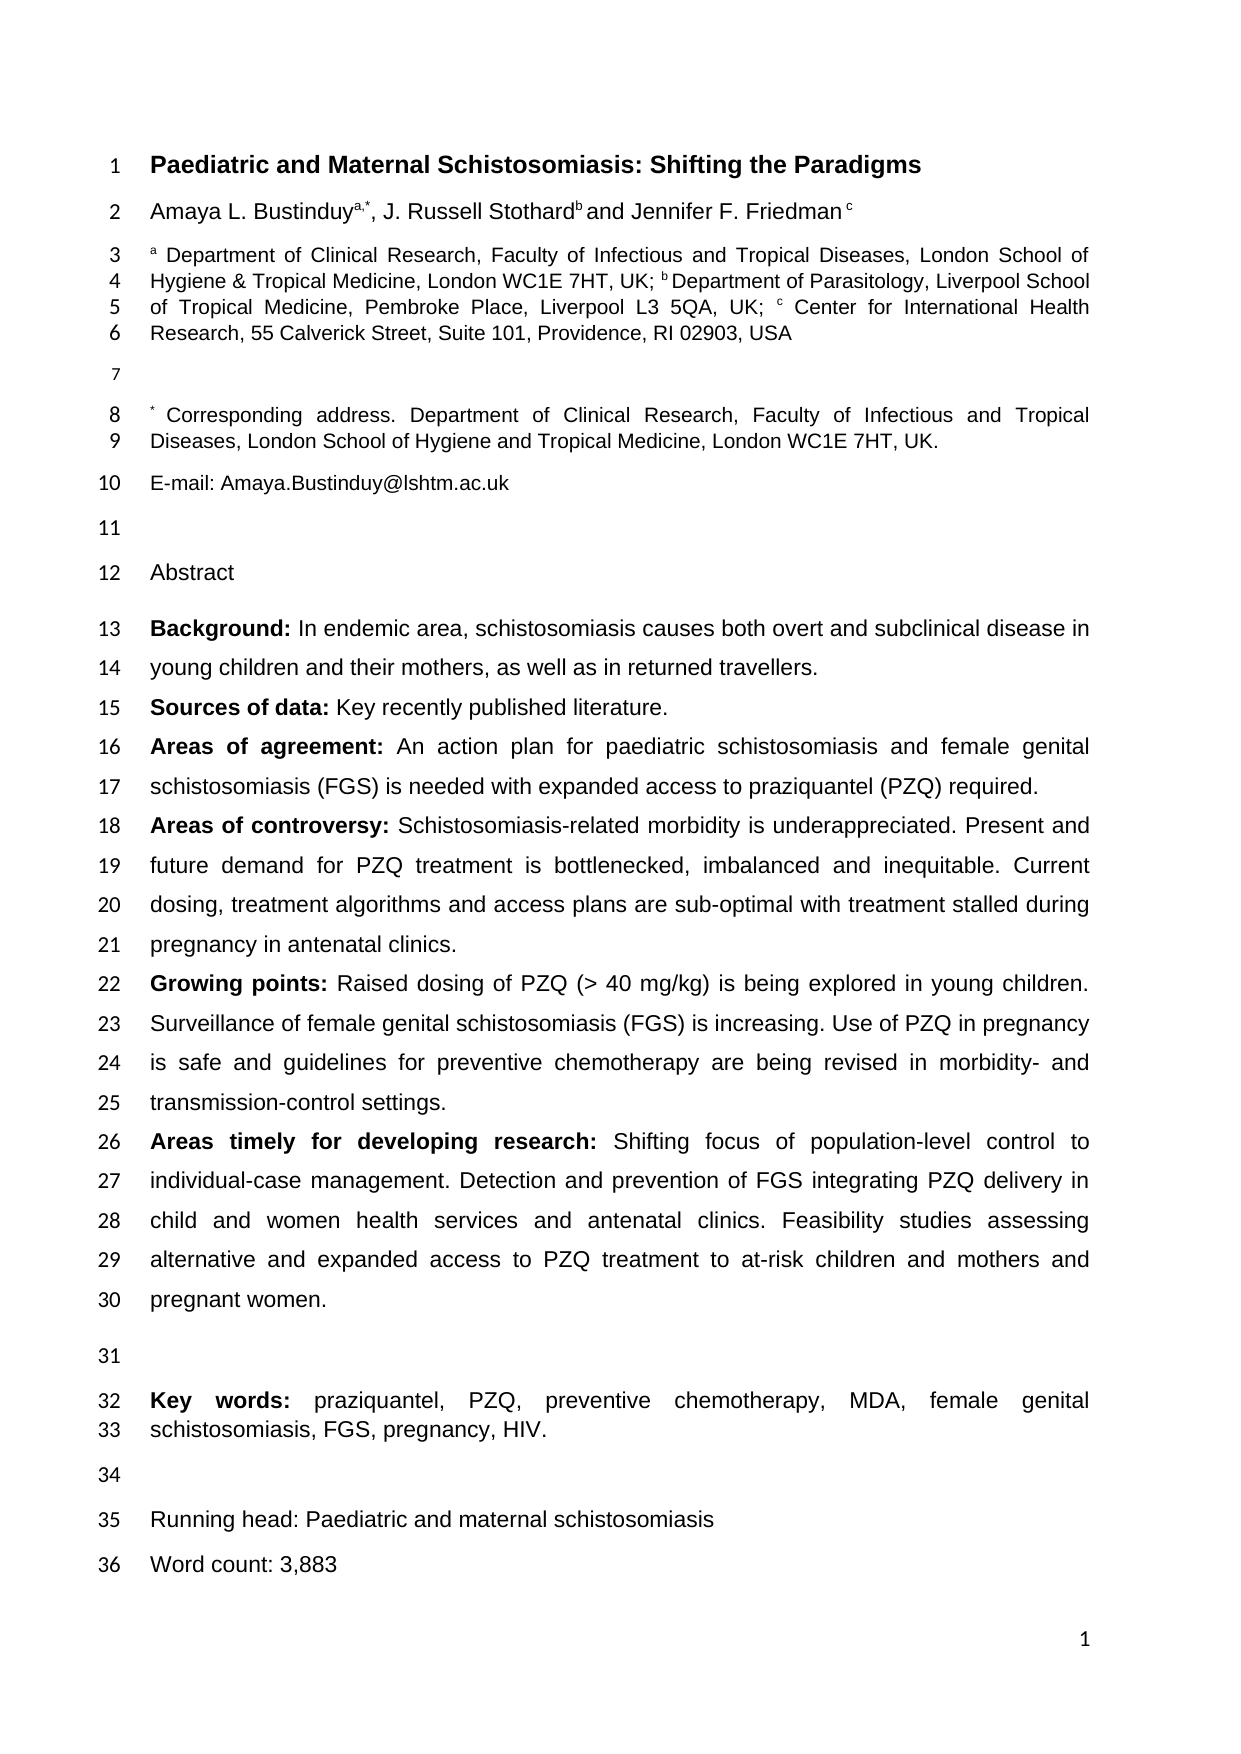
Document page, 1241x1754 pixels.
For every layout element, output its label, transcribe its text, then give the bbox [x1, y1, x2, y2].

text Areas timely for developing research: Shifting focus of population-level control to individual-case management. Detection and prevention of FGS integrating PZQ delivery in child and women health services and antenatal clinics. Feasibility studies assessing alternative and expanded access to PZQ treatment to at-risk children and mothers and pregnant women. [150, 1128, 1090, 1312]
text Background: In endemic area, schistosomiasis causes both overt and subclinical disease in young children and their mothers, as well as in returned travellers. [150, 615, 1090, 681]
text Sources of data: Key recently published literature. [150, 694, 1090, 720]
text Key words: praziquantel, PZQ, preventive chemotherapy, MDA, female genital schistosomiasis, FGS, pregnancy, HIV. [150, 1387, 1090, 1442]
text Abstract [150, 559, 1090, 585]
text Growing points: Raised dosing of PZQ (> 40 mg/kg) is being explored in young children. Surveillance of female genital schistosomiasis (FGS) is increasing. Use of PZQ in pregnancy is safe and guidelines for preventive chemotherapy are being revised in morbidity- and transmission-control settings. [150, 970, 1090, 1115]
text Running head: Paediatric and maternal schistosomiasis [150, 1506, 1090, 1532]
text Word count: 3,883 [150, 1551, 1090, 1577]
text Amaya L. Bustinduya,*, J. Russell Stothardb and Jennifer F. Friedman c [150, 198, 1090, 224]
text Areas of controversy: Schistosomiasis-related morbidity is underappreciated. Present and future demand for PZQ treatment is bottlenecked, imbalanced and inequitable. Current dosing, treatment algorithms and access plans are sub-optimal with treatment stalled during pregnancy in antenatal clinics. [150, 812, 1090, 957]
text a Department of Clinical Research, Faculty of Infectious and Tropical Diseases, London School of Hygiene & Tropical Medicine, London WC1E 7HT, UK; b Department of Parasitology, Liverpool School of Tropical Medicine, Pembroke Place, Liverpool L3 5QA, UK; c Center for International Health Research, 55 Calverick Street, Suite 101, Providence, RI 02903, USA [150, 243, 1090, 344]
text * Corresponding address. Department of Clinical Research, Faculty of Infectious and Tropical Diseases, London School of Hygiene and Tropical Medicine, London WC1E 7HT, UK. [150, 403, 1090, 452]
text Areas of agreement: An action plan for paediatric schistosomiasis and female genital schistosomiasis (FGS) is needed with expanded access to praziquantel (PZQ) required. [150, 733, 1090, 799]
text Paediatric and Maternal Schistosomiasis: Shifting the Paradigms [150, 150, 1090, 179]
text E-mail: Amaya.Bustinduy@lshtm.ac.uk [150, 471, 1090, 495]
